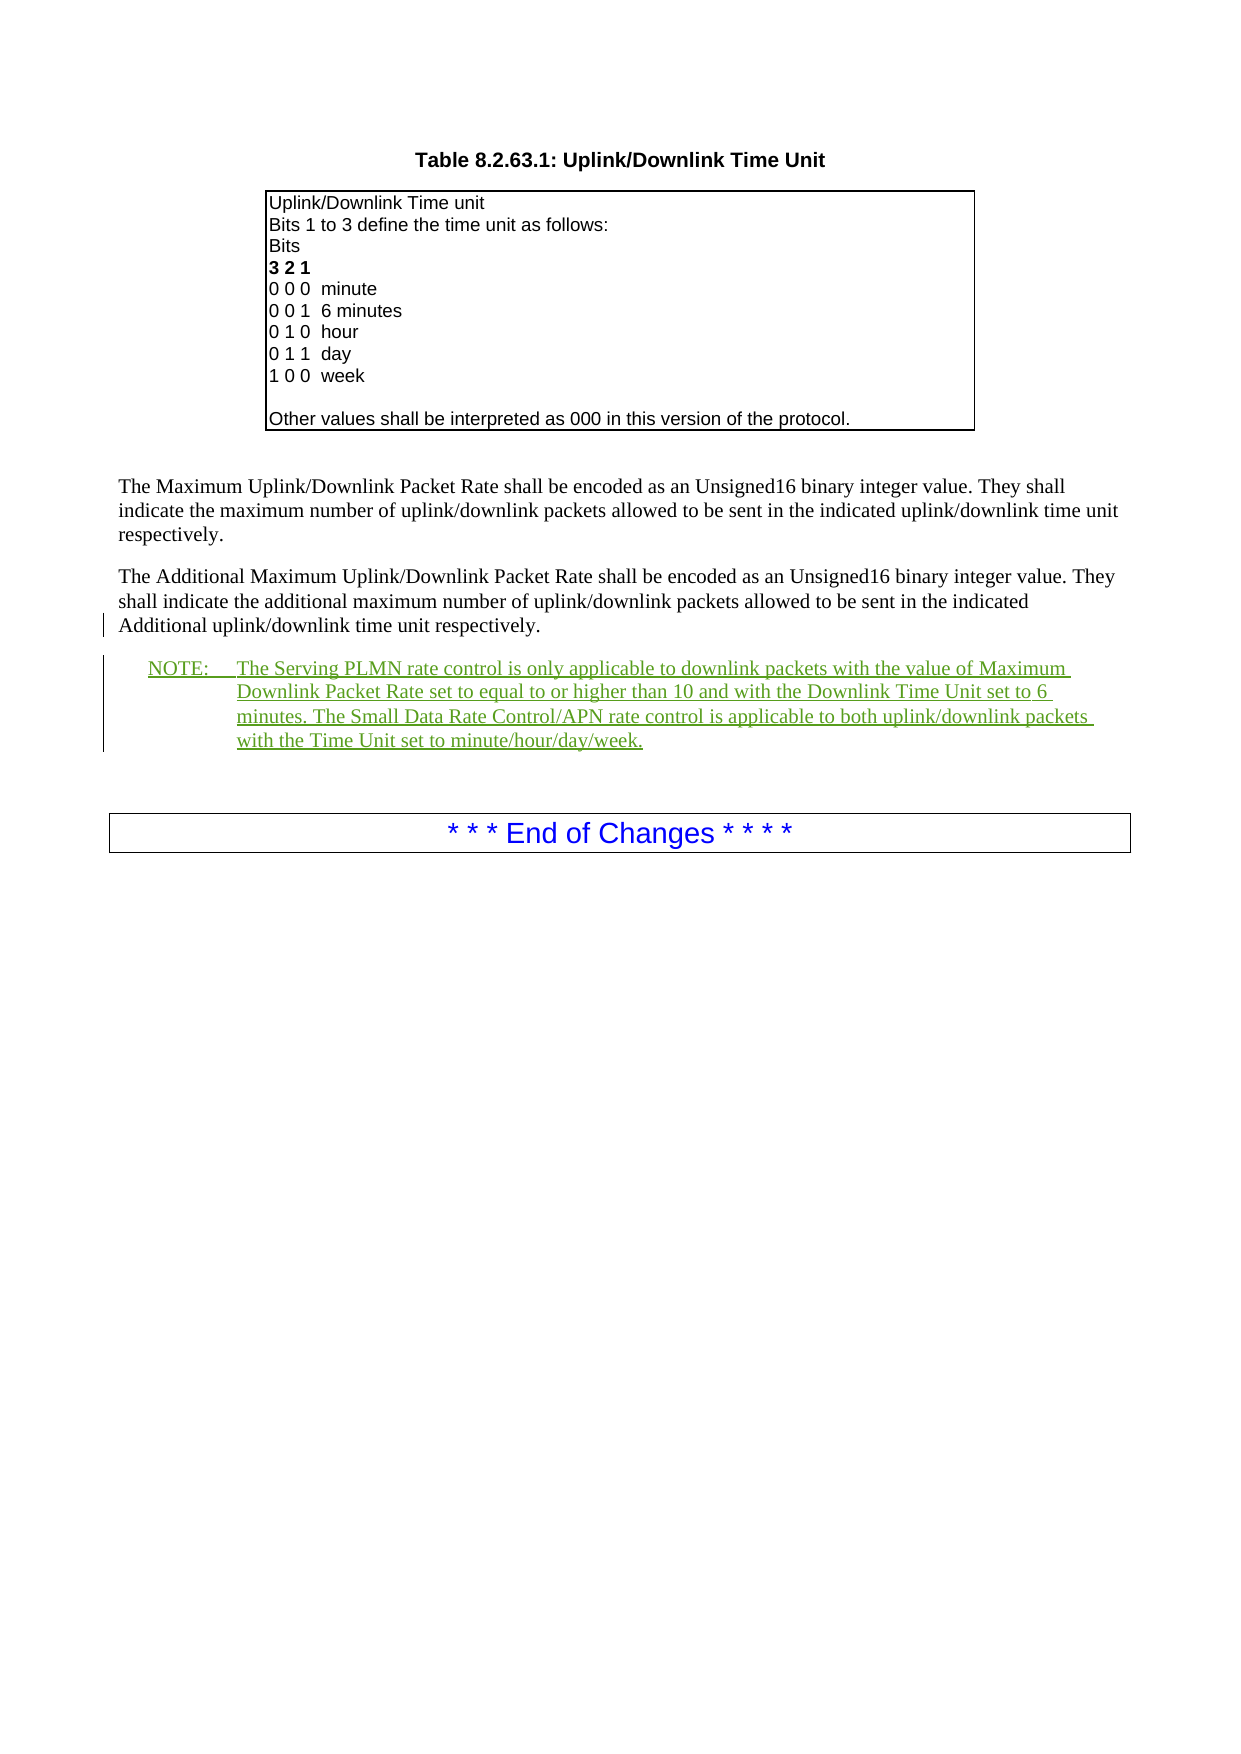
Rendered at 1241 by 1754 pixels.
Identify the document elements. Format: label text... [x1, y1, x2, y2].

text * * * End of Changes * * * * [110, 814, 1130, 852]
table_header Uplink/Downlink Time unit Bits 1 to 3 define the time unit as follows: Bits 3 2 1 0 0 0 minute 0 0 1 6 minutes 0 1 0 hour 0 1 1 day 1 0 0 week Other values shall be interpreted as 000 in this version of the protocol. [267, 192, 974, 429]
text Table 8.2.63.1: Uplink/Downlink Time Unit [118, 148, 1122, 172]
text The Maximum Uplink/Downlink Packet Rate shall be encoded as an Unsigned16 binary integer value. They shall indicate the maximum number of uplink/downlink packets allowed to be sent in the indicated uplink/downlink time unit respectively. [118, 473, 1122, 546]
text The Additional Maximum Uplink/Downlink Packet Rate shall be encoded as an Unsigned16 binary integer value. They shall indicate the additional maximum number of uplink/downlink packets allowed to be sent in the indicated Additional uplink/downlink time unit respectively. [118, 564, 1122, 637]
